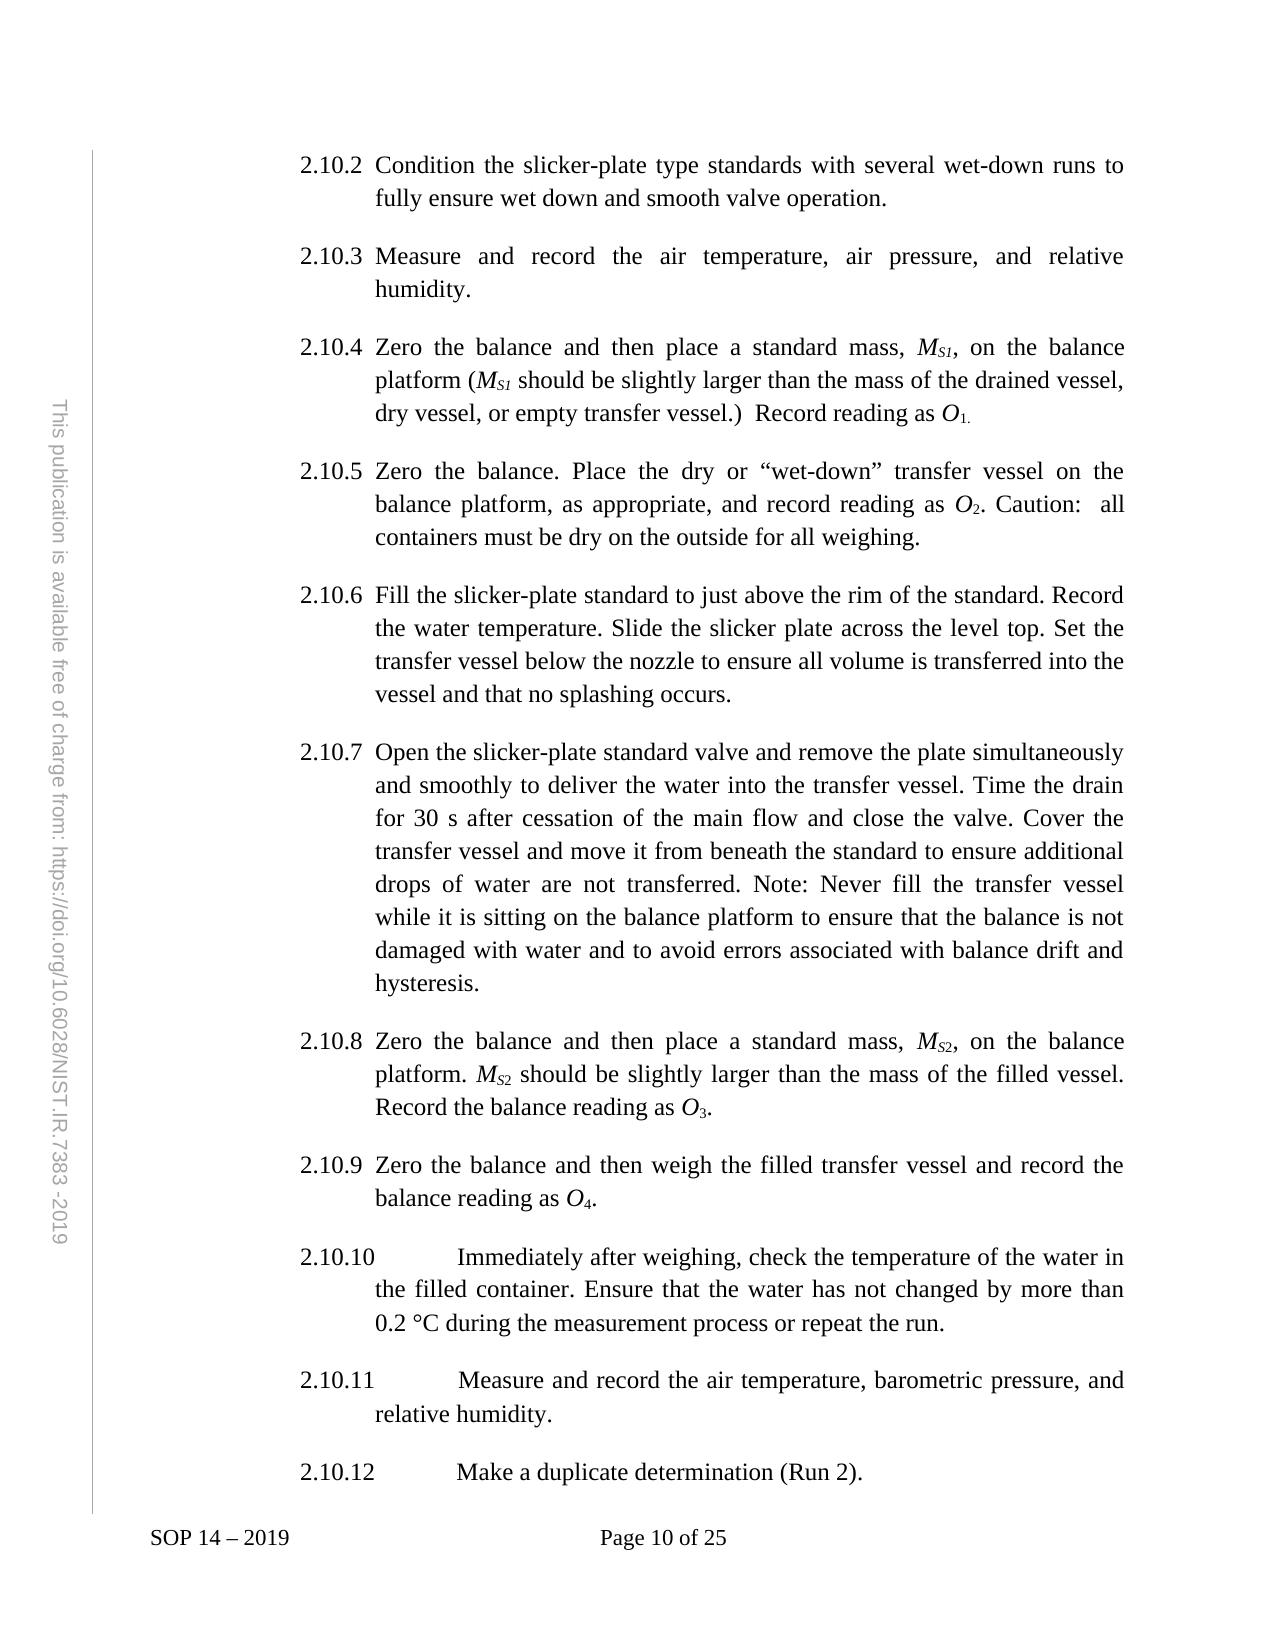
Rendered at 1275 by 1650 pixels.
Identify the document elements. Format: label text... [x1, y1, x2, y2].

subtitle Condition the slicker-plate type standards with several wet-down runs to fully ensure wet down and smooth valve operation. [300, 150, 1125, 212]
subtitle Immediately after weighing, check the temperature of the water in the filled container. Ensure that the water has not changed by more than 0.2 °C during the measurement process or repeat the run. [300, 1242, 1125, 1336]
subtitle Make a duplicate determination (Run 2). [300, 1457, 1125, 1485]
subtitle Measure and record the air temperature, barometric pressure, and relative humidity. [300, 1366, 1125, 1427]
subtitle Zero the balance and then weigh the filled transfer vessel and record the balance reading as O4. [300, 1151, 1125, 1212]
subtitle Zero the balance and then place a standard mass, MS2, on the balance platform. MS2 should be slightly larger than the mass of the filled vessel. Record the balance reading as O3. [300, 1026, 1125, 1121]
subtitle Measure and record the air temperature, air pressure, and relative humidity. [300, 241, 1125, 303]
subtitle Zero the balance. Place the dry or “wet-down” transfer vessel on the balance platform, as appropriate, and record reading as O2. Caution: all containers must be dry on the outside for all weighing. [300, 456, 1125, 551]
subtitle Fill the slicker-plate standard to just above the rim of the standard. Record the water temperature. Slide the slicker plate across the level top. Set the transfer vessel below the nozzle to ensure all volume is transferred into the vessel and that no splashing occurs. [300, 580, 1125, 708]
subtitle Open the slicker-plate standard valve and remove the plate simultaneously and smoothly to deliver the water into the transfer vessel. Time the drain for 30 s after cessation of the main flow and close the valve. Cover the transfer vessel and move it from beneath the standard to ensure additional drops of water are not transferred. Note: Never fill the transfer vessel while it is sitting on the balance platform to ensure that the balance is not damaged with water and to avoid errors associated with balance drift and hysteresis. [300, 737, 1125, 997]
subtitle Zero the balance and then place a standard mass, MS1, on the balance platform (MS1 should be slightly larger than the mass of the drained vessel, dry vessel, or empty transfer vessel.) Record reading as O1. [300, 332, 1125, 427]
